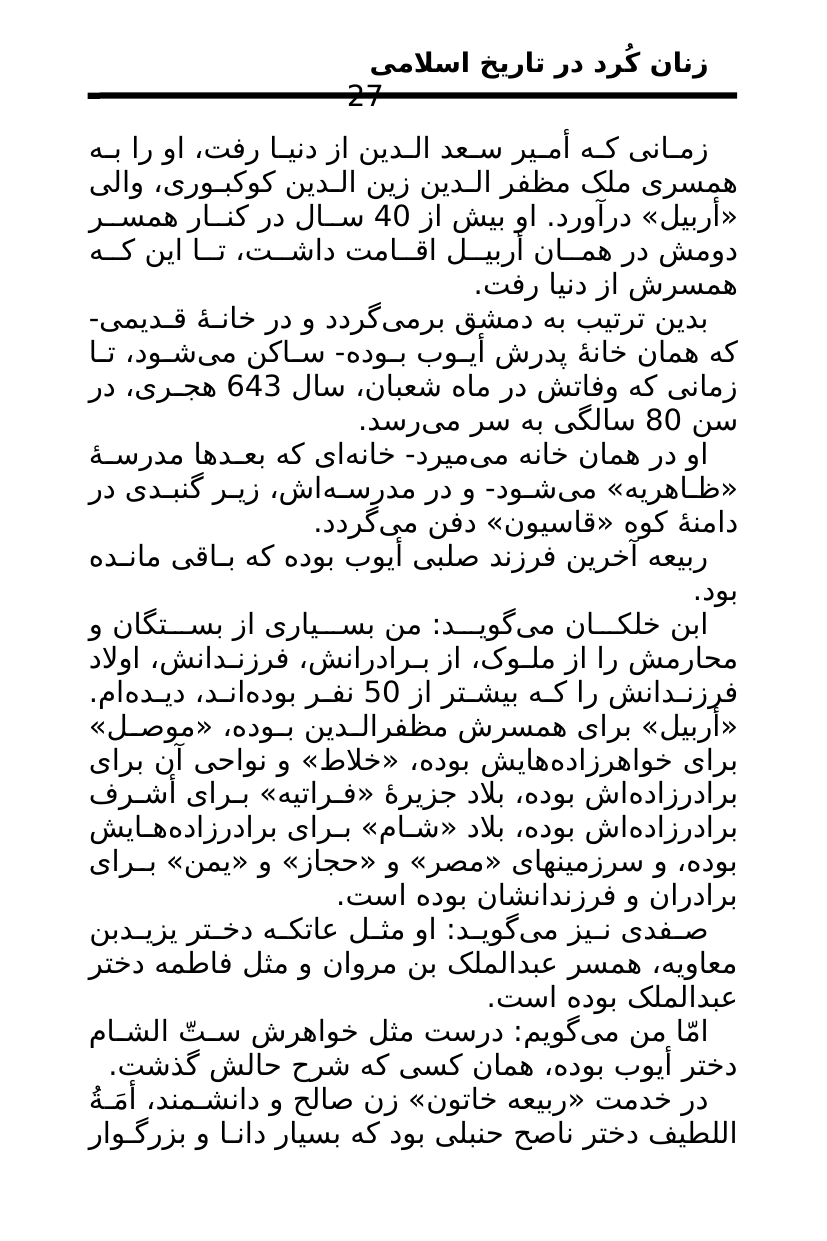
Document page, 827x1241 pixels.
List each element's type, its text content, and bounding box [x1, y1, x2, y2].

text ربیعه آخرین فرزند صلبی أیوب بوده که باقی مانده بود. [89, 539, 738, 607]
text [89, 1082, 738, 1150]
text زمانی که أمیر سعد الدین از دنیا رفت، او را به همسری ملک مظفر الدین زین الدین کوکبوری، والی «أربیل‌» درآورد. او بیش از 40 سال در کنار همسر دومش در همان أربیل اقامت داشت، تا این که همسرش از دنیا رفت. [89, 132, 738, 301]
text ابن خلکان می‌گوید: من بسیاری از بستگان و محارمش را از ملوک، از برادرانش، فرزندانش، اولاد فرزندانش را که بیشتر از 50 نفر بوده‌اند، دیده‌ام. «أربیل‌» برای همسرش مظفرالدین بوده، «موصل‌» برای خواهرزاده‌هایش بوده، «خلاط‌» و نواحی آن برای برادرزاده‌اش بوده، بلاد جزیرۀ «فراتیه‌» برای أشرف برادرزاده‌اش بوده، بلاد «شام‌» برای برادرزاده‌هایش بوده، و سرزمینهای «مصر» و «حجاز» و «یمن‌» برای برادران و فرزندانشان بوده است. [89, 607, 738, 913]
text امّا من می‌گویم‌: درست مثل خواهرش ستّ الشام دختر أیوب بوده، همان کسی که شرح حالش گذشت. [89, 1014, 738, 1082]
text بدین ترتیب به دمشق برمی‌گردد و در خانۀ قدیمی‌- که همان خانۀ پدرش أیوب بوده‌- ساکن می‌شود، تا زمانی که وفاتش در ماه شعبان، سال 643 هجری، در سن 80 سالگی به سر می‌رسد. [89, 301, 738, 437]
text صفدی نیز می‌گوید: او مثل عاتکه دختر یزیدبن معاویه، همسر عبدالملک بن مروان و مثل فاطمه دختر عبدالملک بوده است. [89, 913, 738, 1014]
text او در همان خانه می‌میرد- خانه‌ای که بعدها مدرسۀ «ظاهریه‌» می‌شود- و در مدرسه‌اش، زیر گنبدی در دامنۀ کوه «قاسیون‌» دفن می‌گردد. [89, 437, 738, 539]
